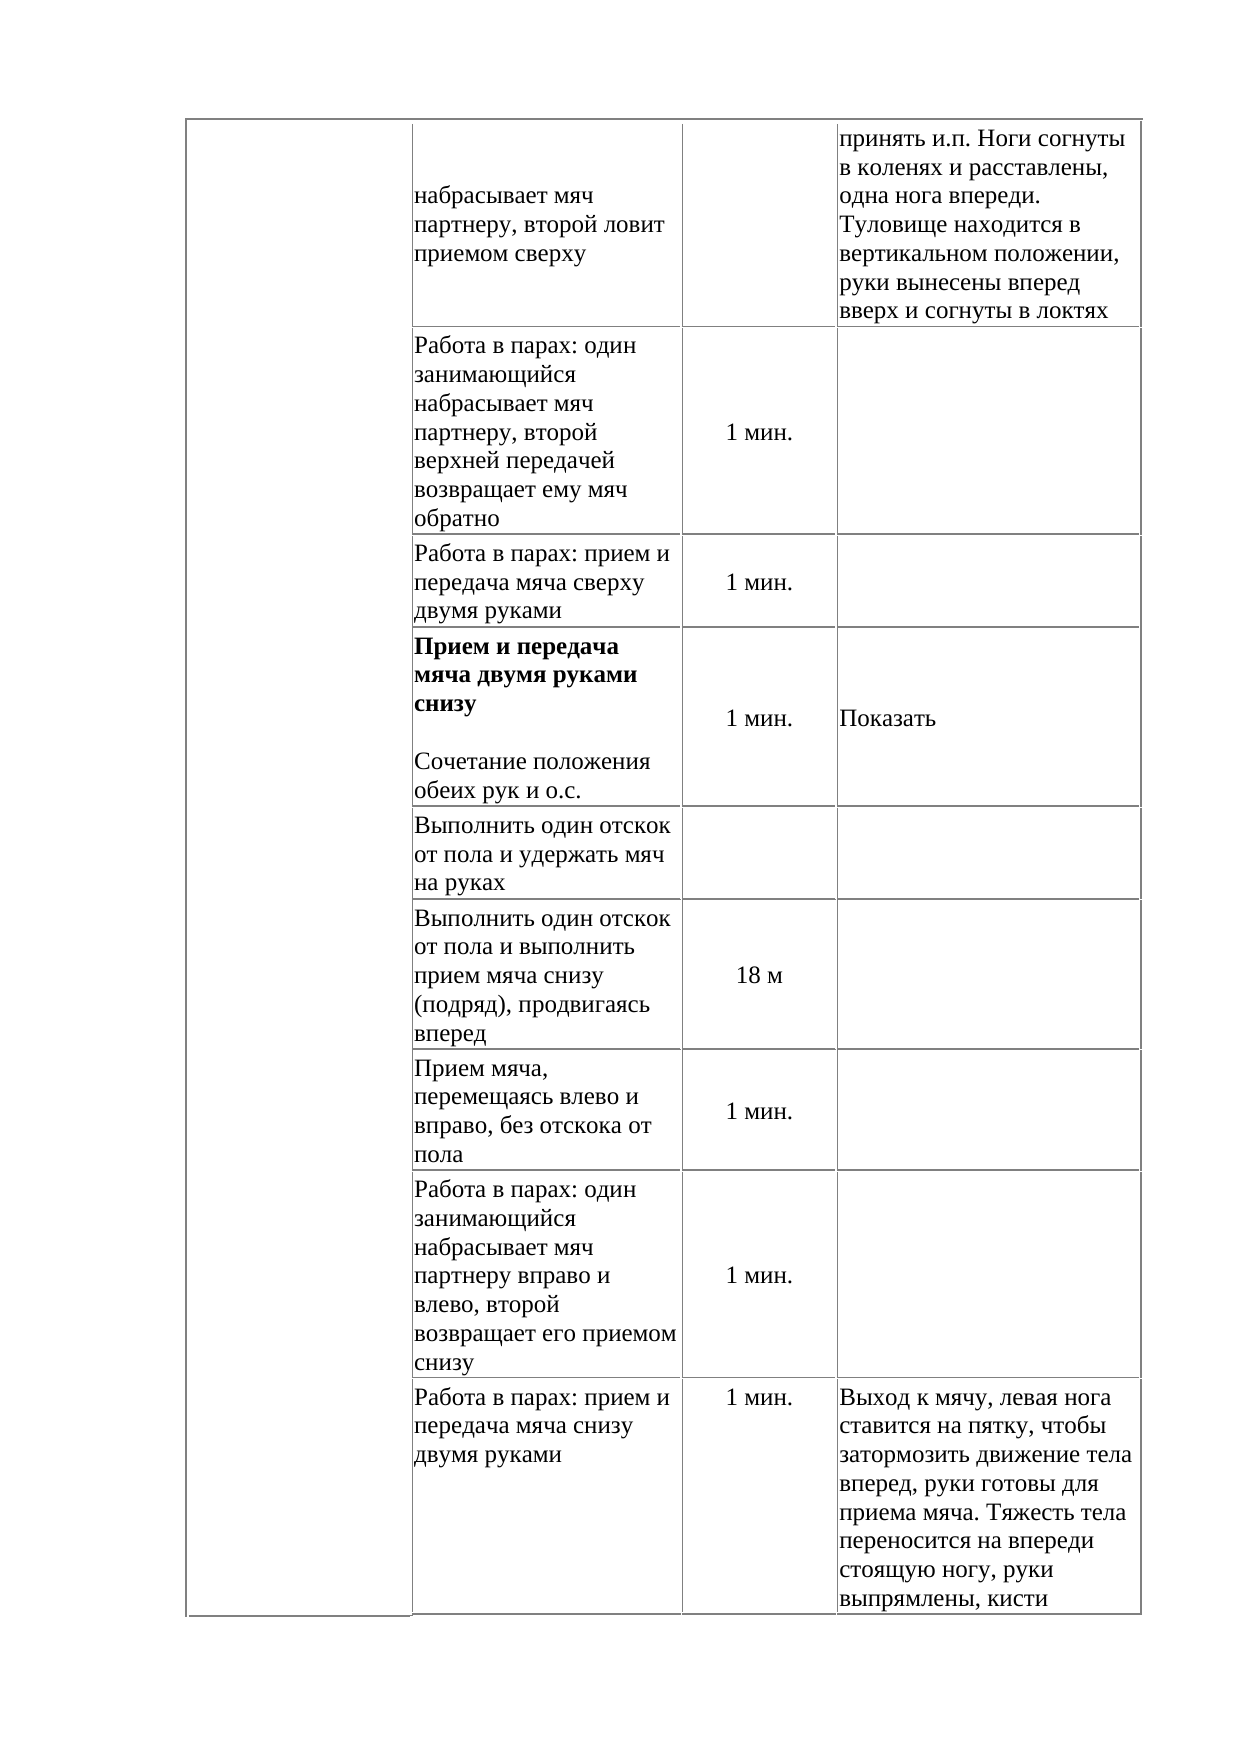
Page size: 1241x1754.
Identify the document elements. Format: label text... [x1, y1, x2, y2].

table_cell 1 мин. [683, 1173, 835, 1377]
table_cell 1 мин. [683, 537, 835, 626]
table_cell Показать [838, 626, 1140, 805]
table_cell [412, 122, 681, 326]
table_cell 1 мин. [683, 629, 835, 805]
table_cell Работа в парах: один занимающийся набрасывает мяч партнеру, второй верхней передачей возвращает ему мяч обратно [413, 329, 680, 533]
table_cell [412, 1380, 681, 1613]
table_cell [838, 1048, 1142, 1169]
table_cell Прием и передача мяча двумя руками снизу Сочетание положения обеих рук и о.с. [413, 629, 680, 805]
table_cell Прием мяча, перемещаясь влево и вправо, без отскока от пола [413, 1051, 680, 1169]
table_cell 1 мин. [683, 329, 835, 533]
table_cell [837, 326, 1142, 533]
table_cell 1 мин. [681, 1380, 837, 1613]
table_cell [837, 122, 1140, 326]
table_cell 1 мин. [681, 122, 837, 326]
table_cell 18 м [683, 901, 835, 1048]
table_cell Выполнить один отскок от пола и выполнить прием мяча снизу (подряд), продвигаясь вперед [413, 901, 680, 1048]
table_cell 1 мин. [683, 1051, 835, 1169]
table_cell [838, 898, 1142, 1048]
table_cell Работа в парах: один занимающийся набрасывает мяч партнеру вправо и влево, второй возвращает его приемом снизу [413, 1173, 680, 1377]
table_cell [838, 1169, 1141, 1377]
table_cell [838, 533, 1141, 626]
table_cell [837, 1377, 1142, 1613]
table_cell [838, 805, 1141, 898]
table_cell Выполнить один отскок от пола и удержать мяч на руках [413, 809, 680, 898]
table_cell [683, 809, 835, 898]
table_cell Работа в парах: прием и передача мяча сверху двумя руками [413, 537, 680, 626]
